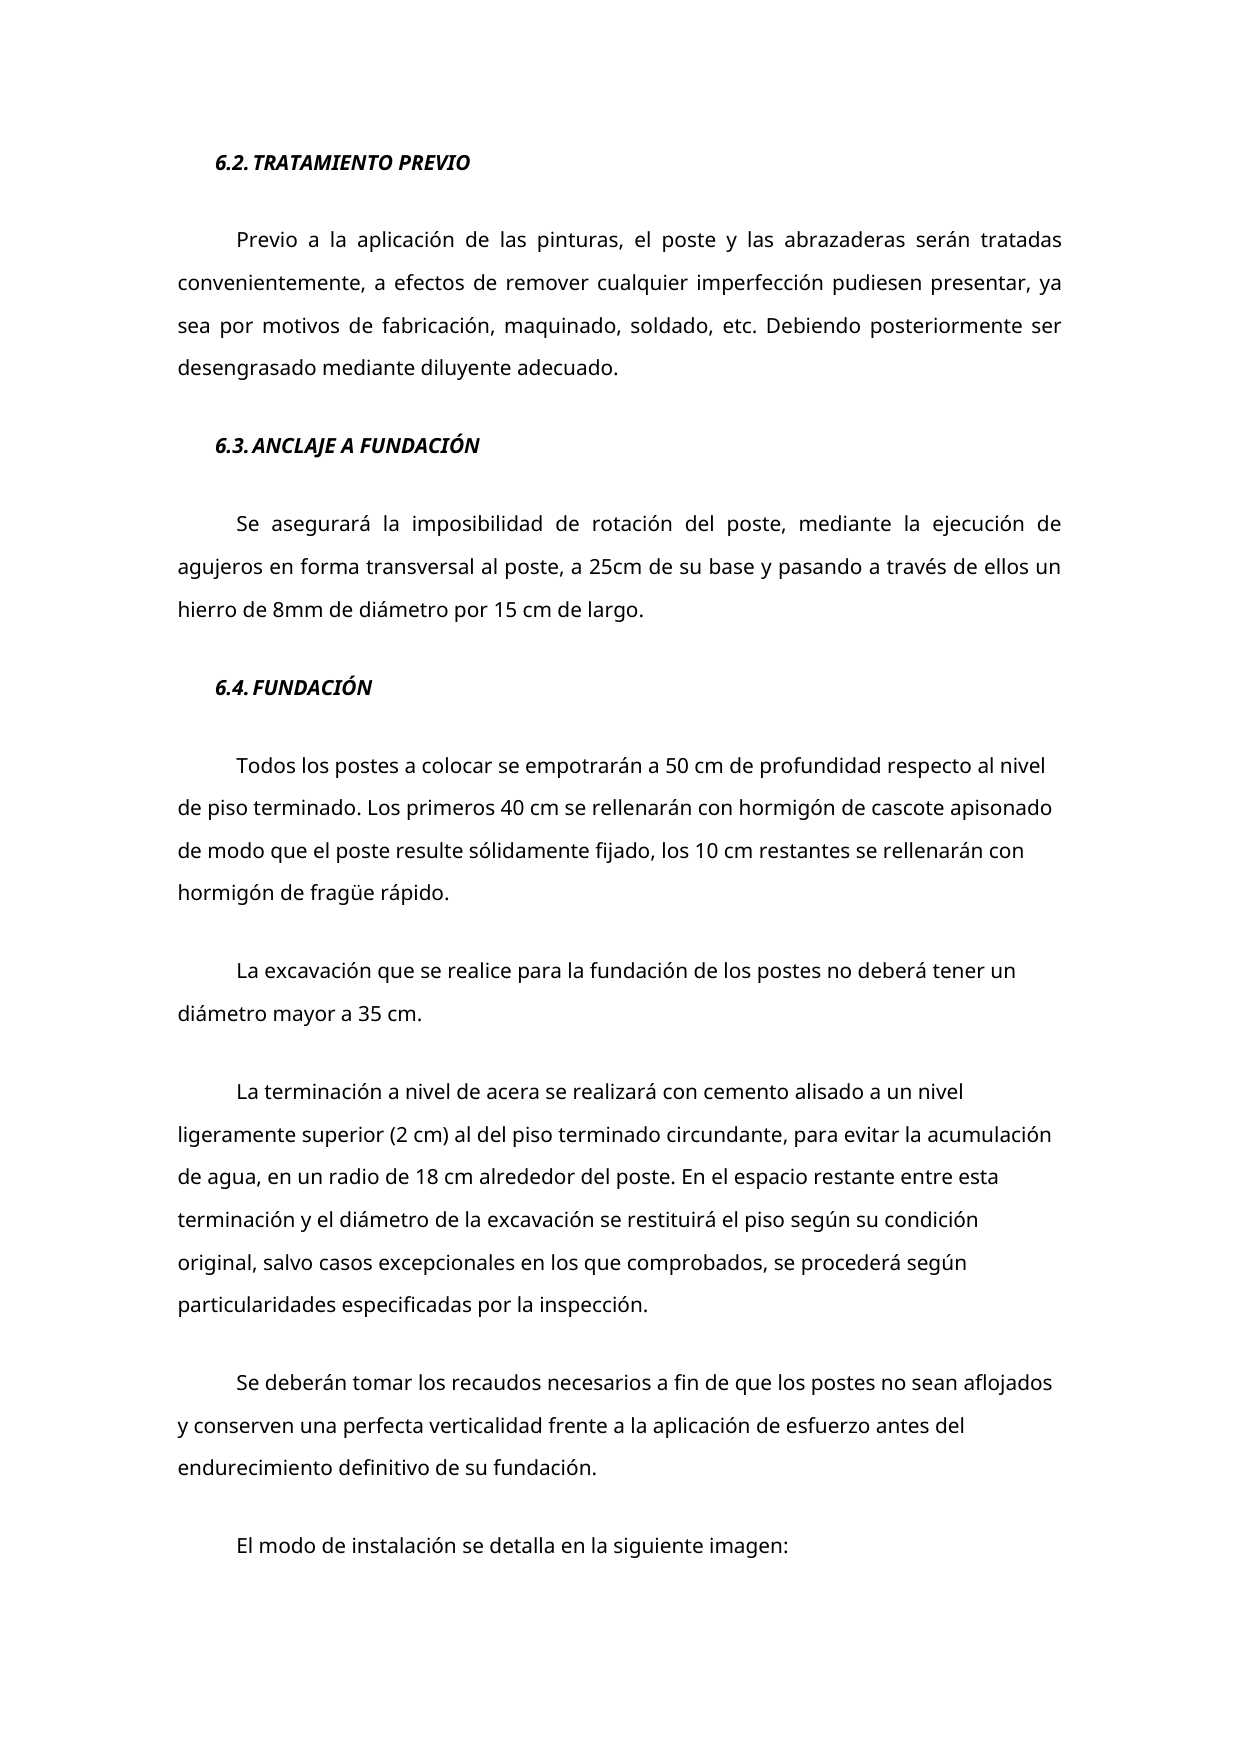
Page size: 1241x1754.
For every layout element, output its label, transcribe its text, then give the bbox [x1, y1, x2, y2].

text El modo de instalación se detalla en la siguiente imagen: [177, 1531, 1063, 1560]
subtitle ANCLAJE A FUNDACIÓN [215, 431, 1063, 460]
subtitle FUNDACIÓN [215, 673, 1063, 701]
text Se deberán tomar los recaudos necesarios a fin de que los postes no sean aflojados y conserven una perfecta verticalidad frente a la aplicación de esfuerzo antes del endurecimiento definitivo de su fundación. [177, 1368, 1063, 1482]
text Se asegurará la imposibilidad de rotación del poste, mediante la ejecución de agujeros en forma transversal al poste, a 25cm de su base y pasando a través de ellos un hierro de 8mm de diámetro por 15 cm de largo. [177, 509, 1063, 623]
text Todos los postes a colocar se empotrarán a 50 cm de profundidad respecto al nivel de piso terminado. Los primeros 40 cm se rellenarán con hormigón de cascote apisonado de modo que el poste resulte sólidamente fijado, los 10 cm restantes se rellenarán con hormigón de fragüe rápido. [177, 751, 1063, 907]
text La excavación que se realice para la fundación de los postes no deberá tener un diámetro mayor a 35 cm. [177, 957, 1063, 1028]
subtitle TRATAMIENTO PREVIO [215, 148, 1063, 176]
text Previo a la aplicación de las pinturas, el poste y las abrazaderas serán tratadas convenientemente, a efectos de remover cualquier imperfección pudiesen presentar, ya sea por motivos de fabricación, maquinado, soldado, etc. Debiendo posteriormente ser desengrasado mediante diluyente adecuado. [177, 226, 1063, 382]
text La terminación a nivel de acera se realizará con cemento alisado a un nivel ligeramente superior (2 cm) al del piso terminado circundante, para evitar la acumulación de agua, en un radio de 18 cm alrededor del poste. En el espacio restante entre esta terminación y el diámetro de la excavación se restituirá el piso según su condición original, salvo casos excepcionales en los que comprobados, se procederá según particularidades especificadas por la inspección. [177, 1077, 1063, 1319]
